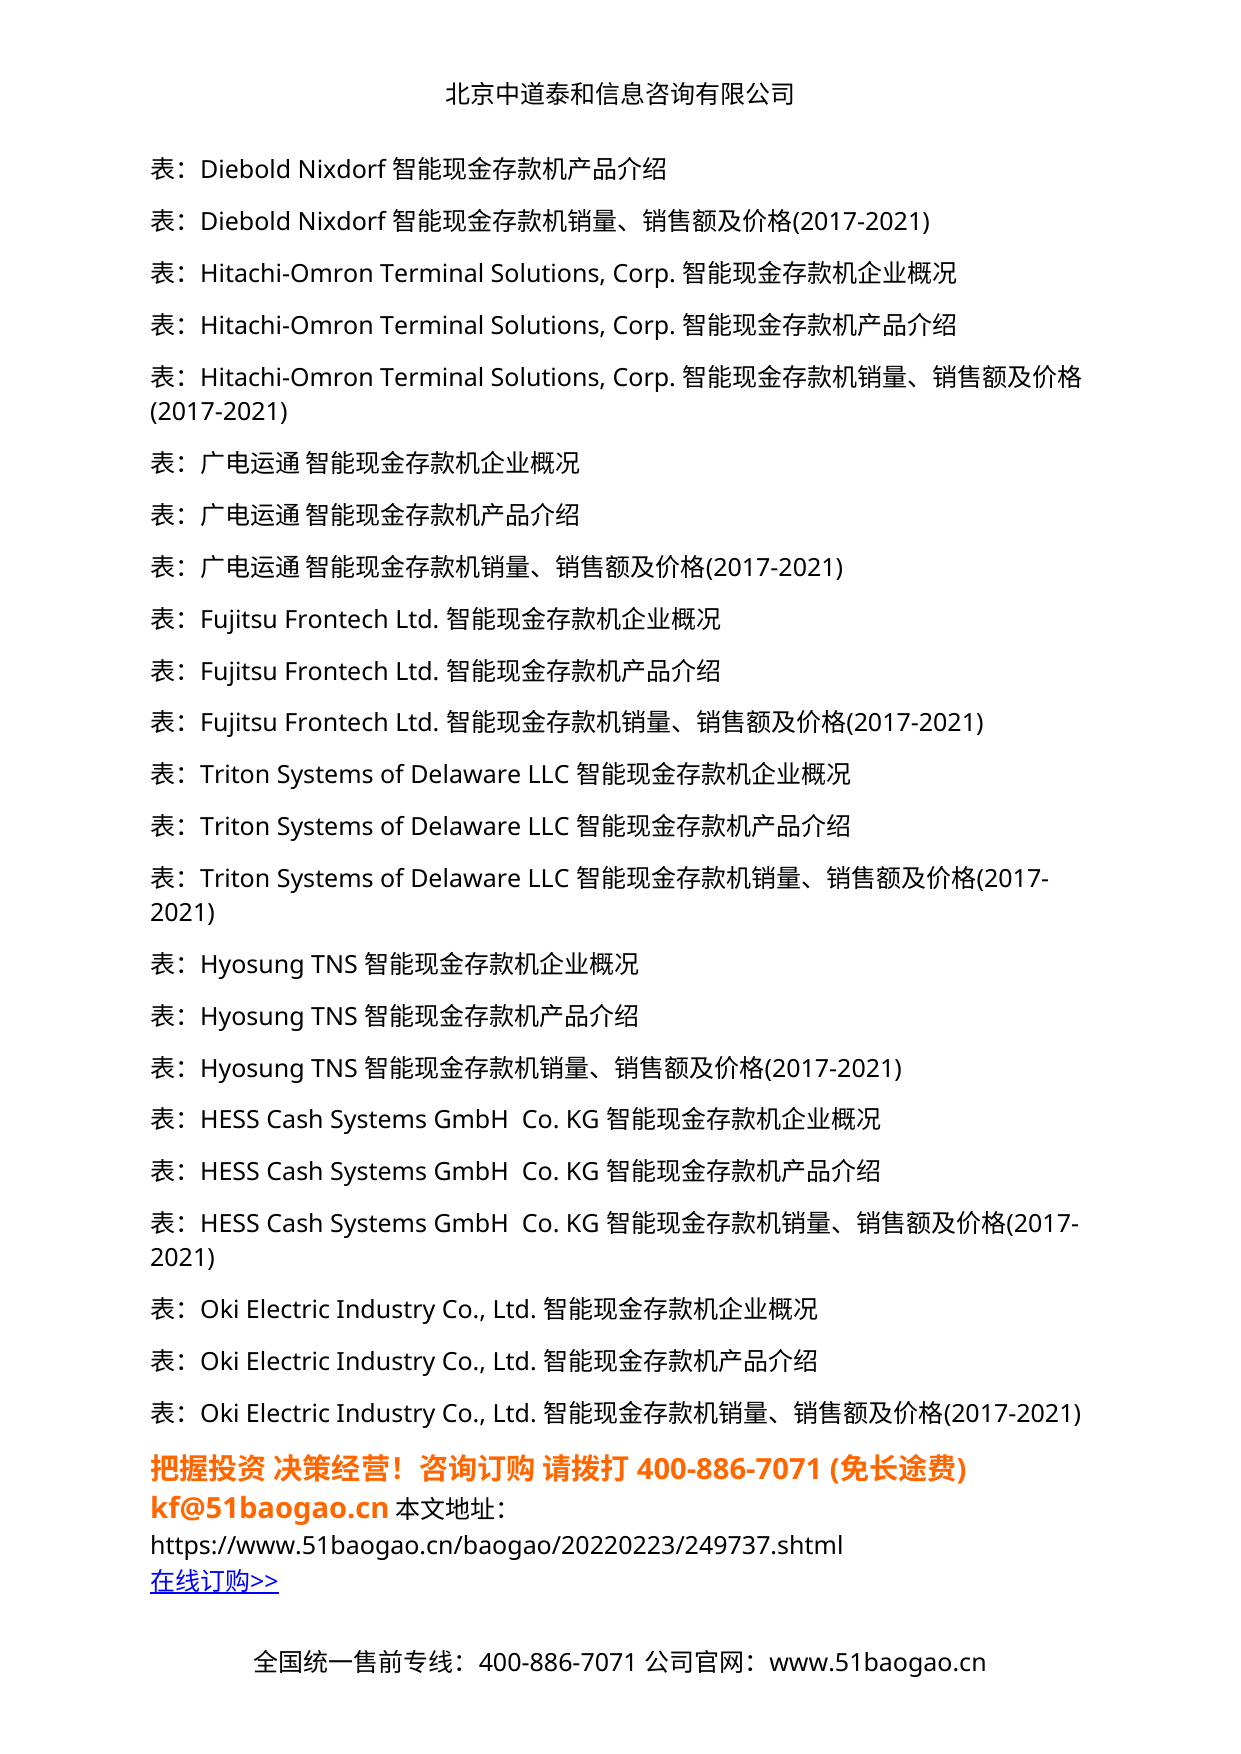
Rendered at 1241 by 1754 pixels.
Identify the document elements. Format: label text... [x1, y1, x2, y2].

text 表：Hyosung TNS 智能现金存款机销量、销售额及价格(2017-2021) [150, 1048, 1090, 1084]
text 在线订购>> [150, 1561, 1090, 1598]
text 把握投资 决策经营！咨询订购 请拨打 400-886-7071 (免长途费) kf@51baogao.cn本文地址：https://www.51baogao.cn/baogao/20220223/249737.shtml [150, 1445, 1090, 1561]
text 表：广电运通 智能现金存款机企业概况 [150, 443, 1090, 480]
text 表：Hitachi-Omron Terminal Solutions, Corp. 智能现金存款机产品介绍 [150, 306, 1090, 342]
text 表：Fujitsu Frontech Ltd. 智能现金存款机销量、销售额及价格(2017-2021) [150, 703, 1090, 739]
text 表：Hitachi-Omron Terminal Solutions, Corp. 智能现金存款机销量、销售额及价格(2017-2021) [150, 357, 1090, 428]
text 表：HESS Cash Systems GmbH Co. KG 智能现金存款机销量、销售额及价格(2017-2021) [150, 1204, 1090, 1274]
text 表：Hyosung TNS 智能现金存款机企业概况 [150, 944, 1090, 981]
text 表：Triton Systems of Delaware LLC 智能现金存款机企业概况 [150, 755, 1090, 791]
text 表：Oki Electric Industry Co., Ltd. 智能现金存款机企业概况 [150, 1290, 1090, 1326]
text 表：Oki Electric Industry Co., Ltd. 智能现金存款机销量、销售额及价格(2017-2021) [150, 1393, 1090, 1430]
text 表：Diebold Nixdorf 智能现金存款机产品介绍 [150, 150, 1090, 186]
text 表：广电运通 智能现金存款机销量、销售额及价格(2017-2021) [150, 547, 1090, 583]
text 表：Fujitsu Frontech Ltd. 智能现金存款机企业概况 [150, 599, 1090, 635]
text 表：Fujitsu Frontech Ltd. 智能现金存款机产品介绍 [150, 651, 1090, 687]
text 表：广电运通 智能现金存款机产品介绍 [150, 495, 1090, 532]
text 表：Hyosung TNS 智能现金存款机产品介绍 [150, 996, 1090, 1032]
text 表：HESS Cash Systems GmbH Co. KG 智能现金存款机产品介绍 [150, 1152, 1090, 1188]
text 表：Oki Electric Industry Co., Ltd. 智能现金存款机产品介绍 [150, 1342, 1090, 1378]
text 表：HESS Cash Systems GmbH Co. KG 智能现金存款机企业概况 [150, 1100, 1090, 1136]
text 表：Triton Systems of Delaware LLC 智能现金存款机产品介绍 [150, 807, 1090, 843]
text 表：Triton Systems of Delaware LLC 智能现金存款机销量、销售额及价格(2017-2021) [150, 858, 1090, 929]
text 表：Hitachi-Omron Terminal Solutions, Corp. 智能现金存款机企业概况 [150, 254, 1090, 290]
text 表：Diebold Nixdorf 智能现金存款机销量、销售额及价格(2017-2021) [150, 202, 1090, 238]
